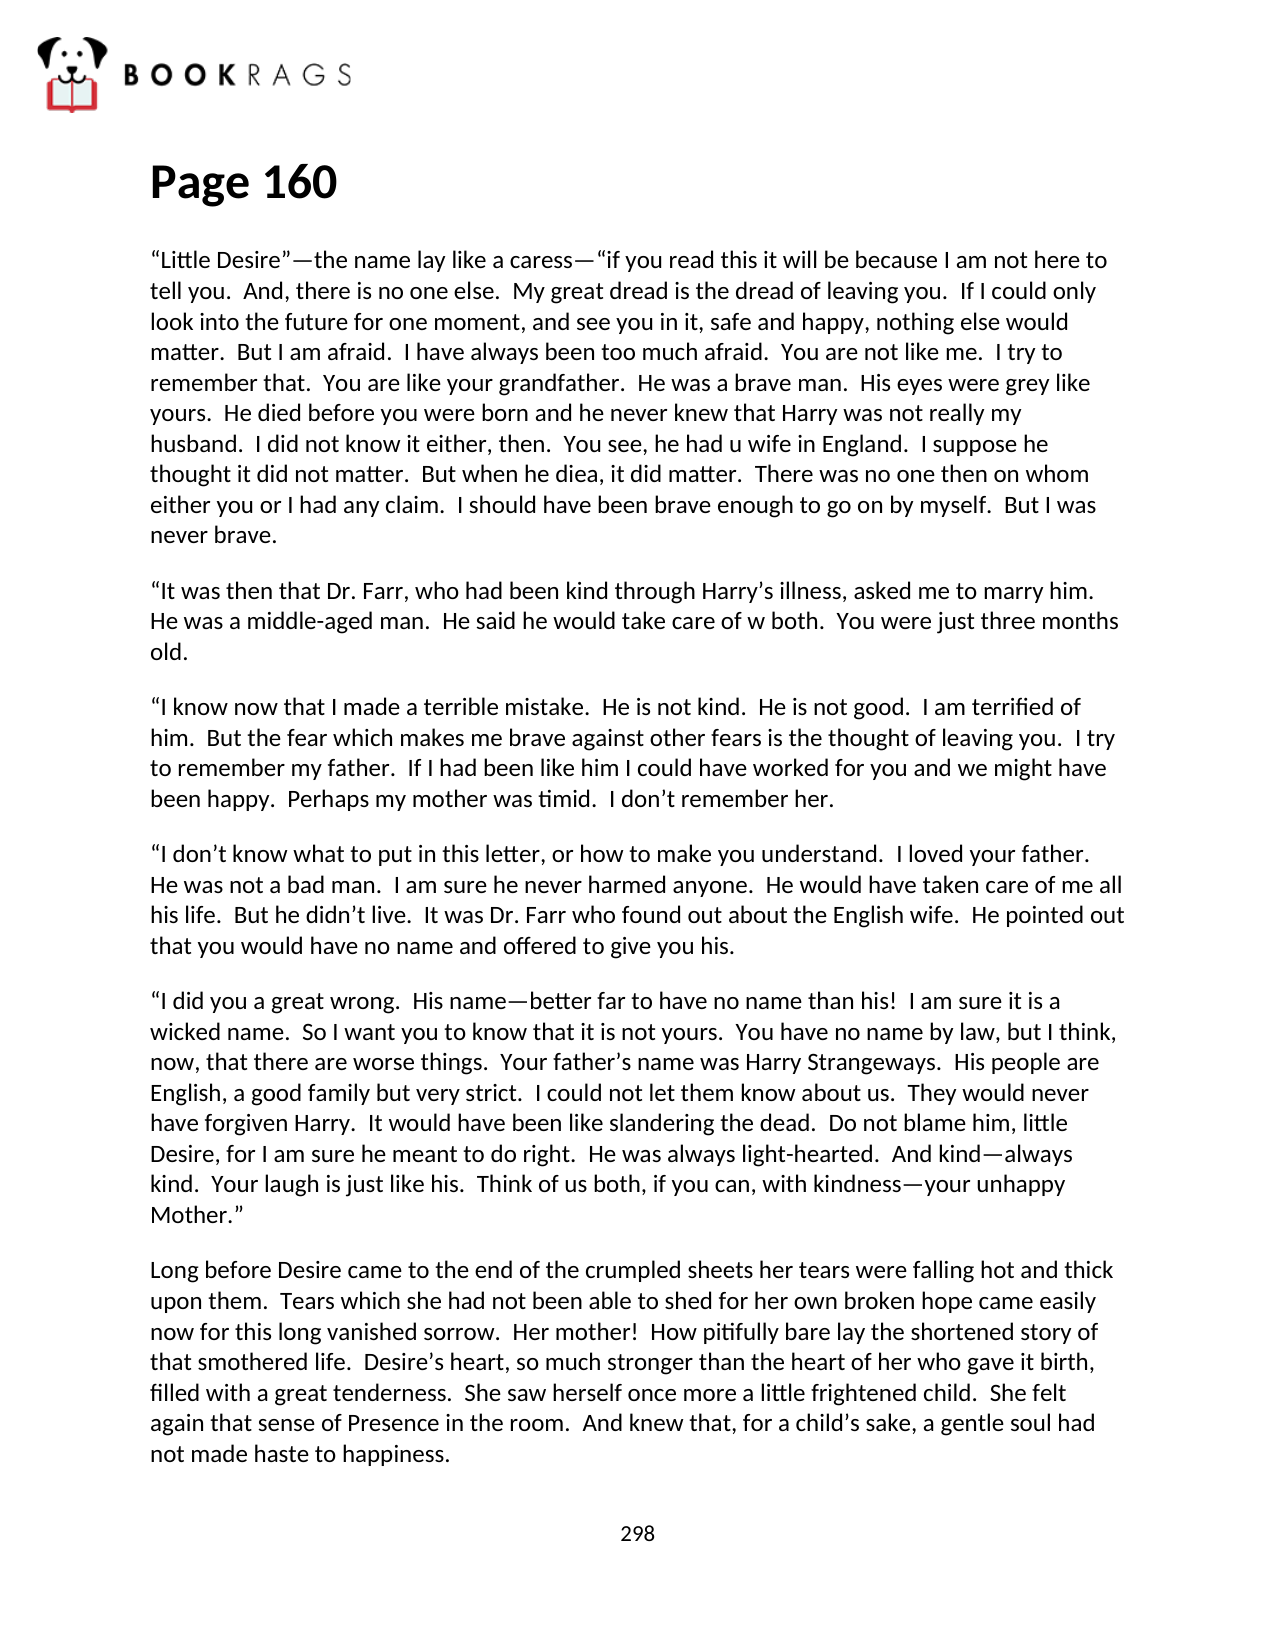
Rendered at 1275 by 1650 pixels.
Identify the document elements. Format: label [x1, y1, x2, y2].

picture [37, 37, 351, 113]
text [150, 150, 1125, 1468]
